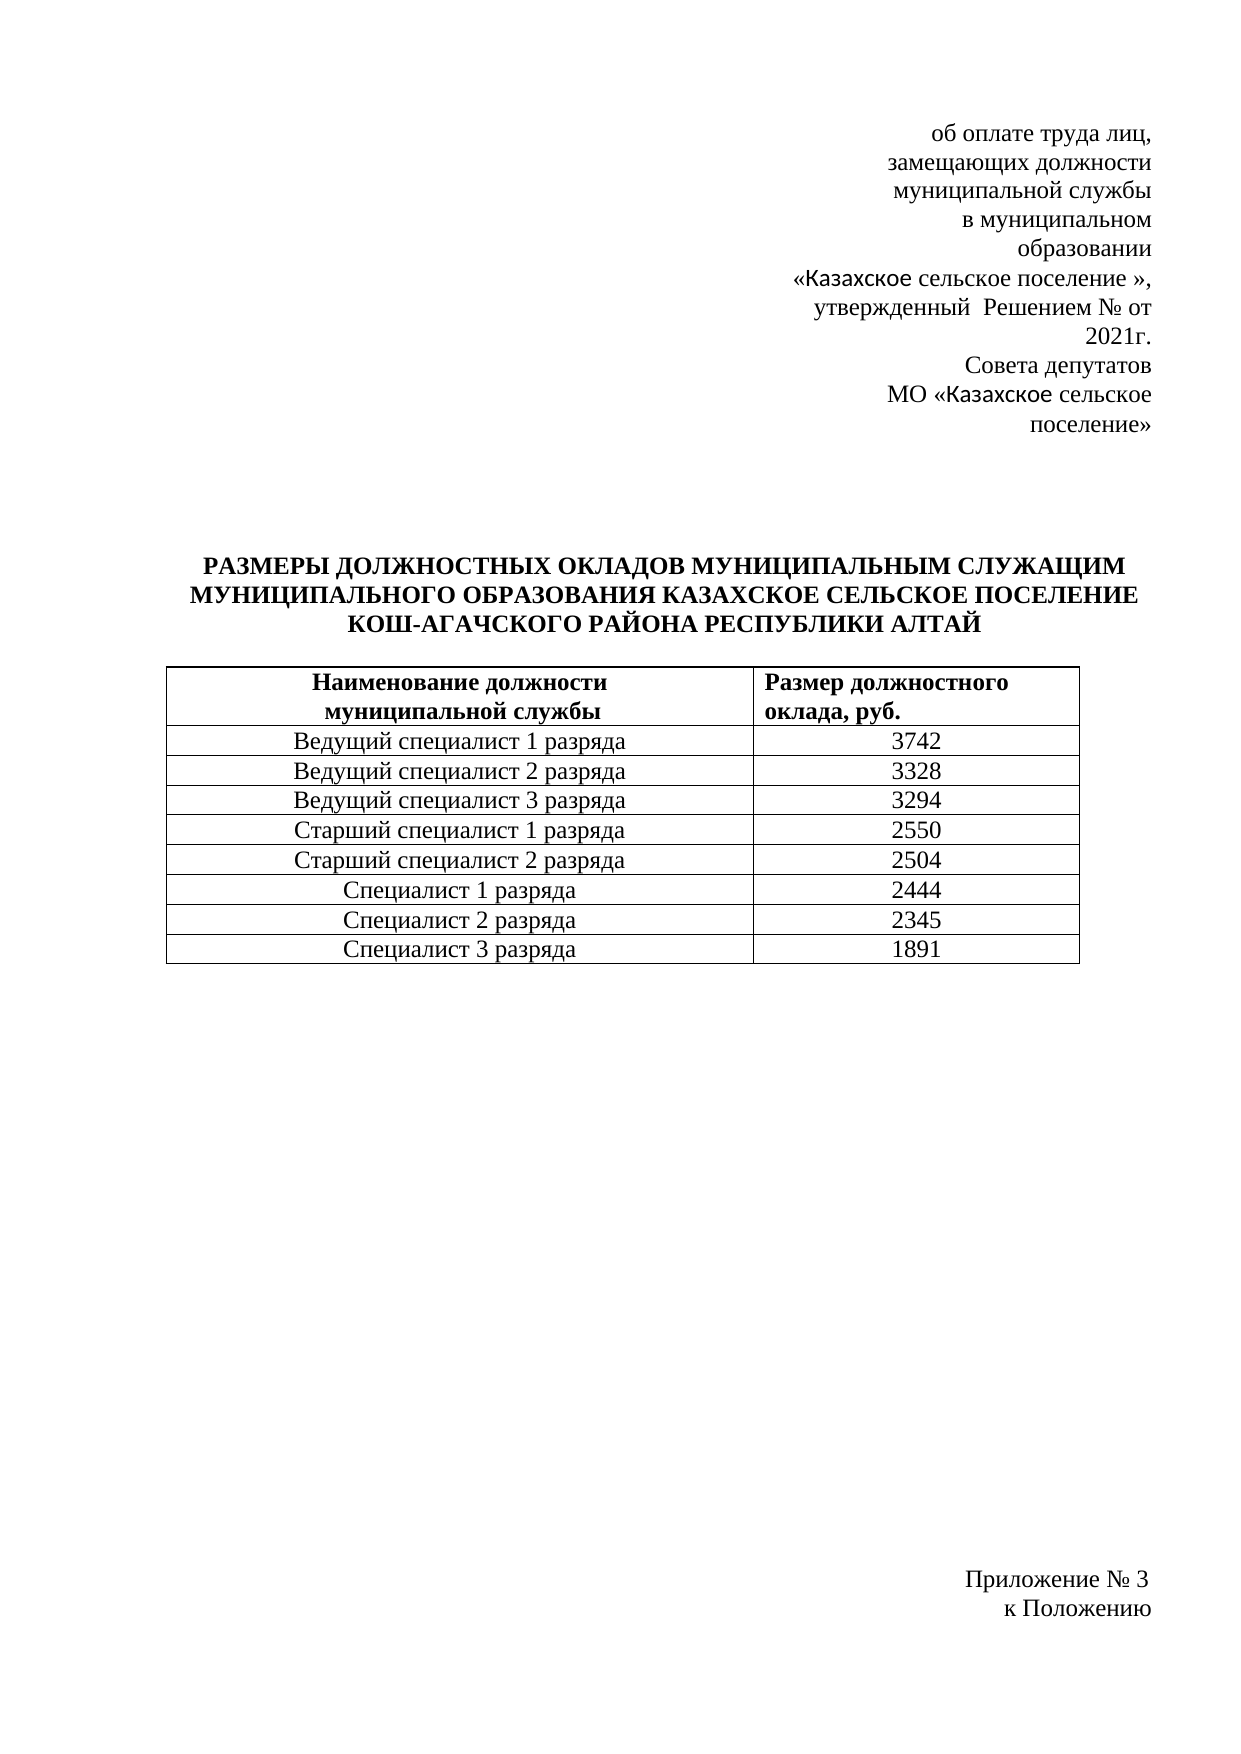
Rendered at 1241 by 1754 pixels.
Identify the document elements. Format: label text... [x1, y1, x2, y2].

text об оплате труда лиц, [177, 118, 1152, 147]
table_cell 1891 [754, 935, 1079, 963]
text МУНИЦИПАЛЬНОГО ОБРАЗОВАНИЯ КАЗАХСКОЕ СЕЛЬСКОЕ ПОСЕЛЕНИЕ КОШ-АГАЧСКОГО РАЙОНА РЕСПУБЛИКИ АЛТАЙ [177, 580, 1152, 638]
table_cell Старший специалист 1 разряда [167, 815, 753, 844]
text РАЗМЕРЫ ДОЛЖНОСТНЫХ ОКЛАДОВ МУНИЦИПАЛЬНЫМ СЛУЖАЩИМ [177, 551, 1152, 580]
table_header Наименование должности муниципальной службы [167, 668, 753, 725]
table_cell 3328 [754, 756, 1079, 784]
table_cell 2550 [754, 815, 1079, 844]
table_cell 3742 [754, 726, 1079, 755]
text утвержденный Решением № от 2021г. [177, 292, 1152, 350]
table_cell Старший специалист 2 разряда [167, 845, 753, 874]
table_cell Специалист 3 разряда [167, 935, 753, 963]
text к Положению [177, 1593, 1152, 1622]
table_header Размер должностного оклада, руб. [754, 668, 1079, 725]
table_cell 2345 [754, 905, 1079, 933]
table_cell Ведущий специалист 3 разряда [167, 786, 753, 814]
text Совета депутатов [177, 350, 1152, 379]
table_cell Специалист 1 разряда [167, 875, 753, 904]
text «Казахское сельское поселение », [177, 262, 1152, 292]
table_cell Ведущий специалист 1 разряда [167, 726, 753, 755]
table_cell 2444 [754, 875, 1079, 904]
table_cell 2504 [754, 845, 1079, 874]
text муниципальной службы [177, 176, 1152, 204]
text в муниципальном образовании [177, 204, 1152, 262]
table_cell Специалист 2 разряда [167, 905, 753, 933]
text Приложение № 3 [177, 1564, 1152, 1593]
table_cell Ведущий специалист 2 разряда [167, 756, 753, 784]
text замещающих должности [177, 147, 1152, 176]
text МО «Казахское сельское поселение» [177, 379, 1152, 438]
table_cell 3294 [754, 786, 1079, 814]
